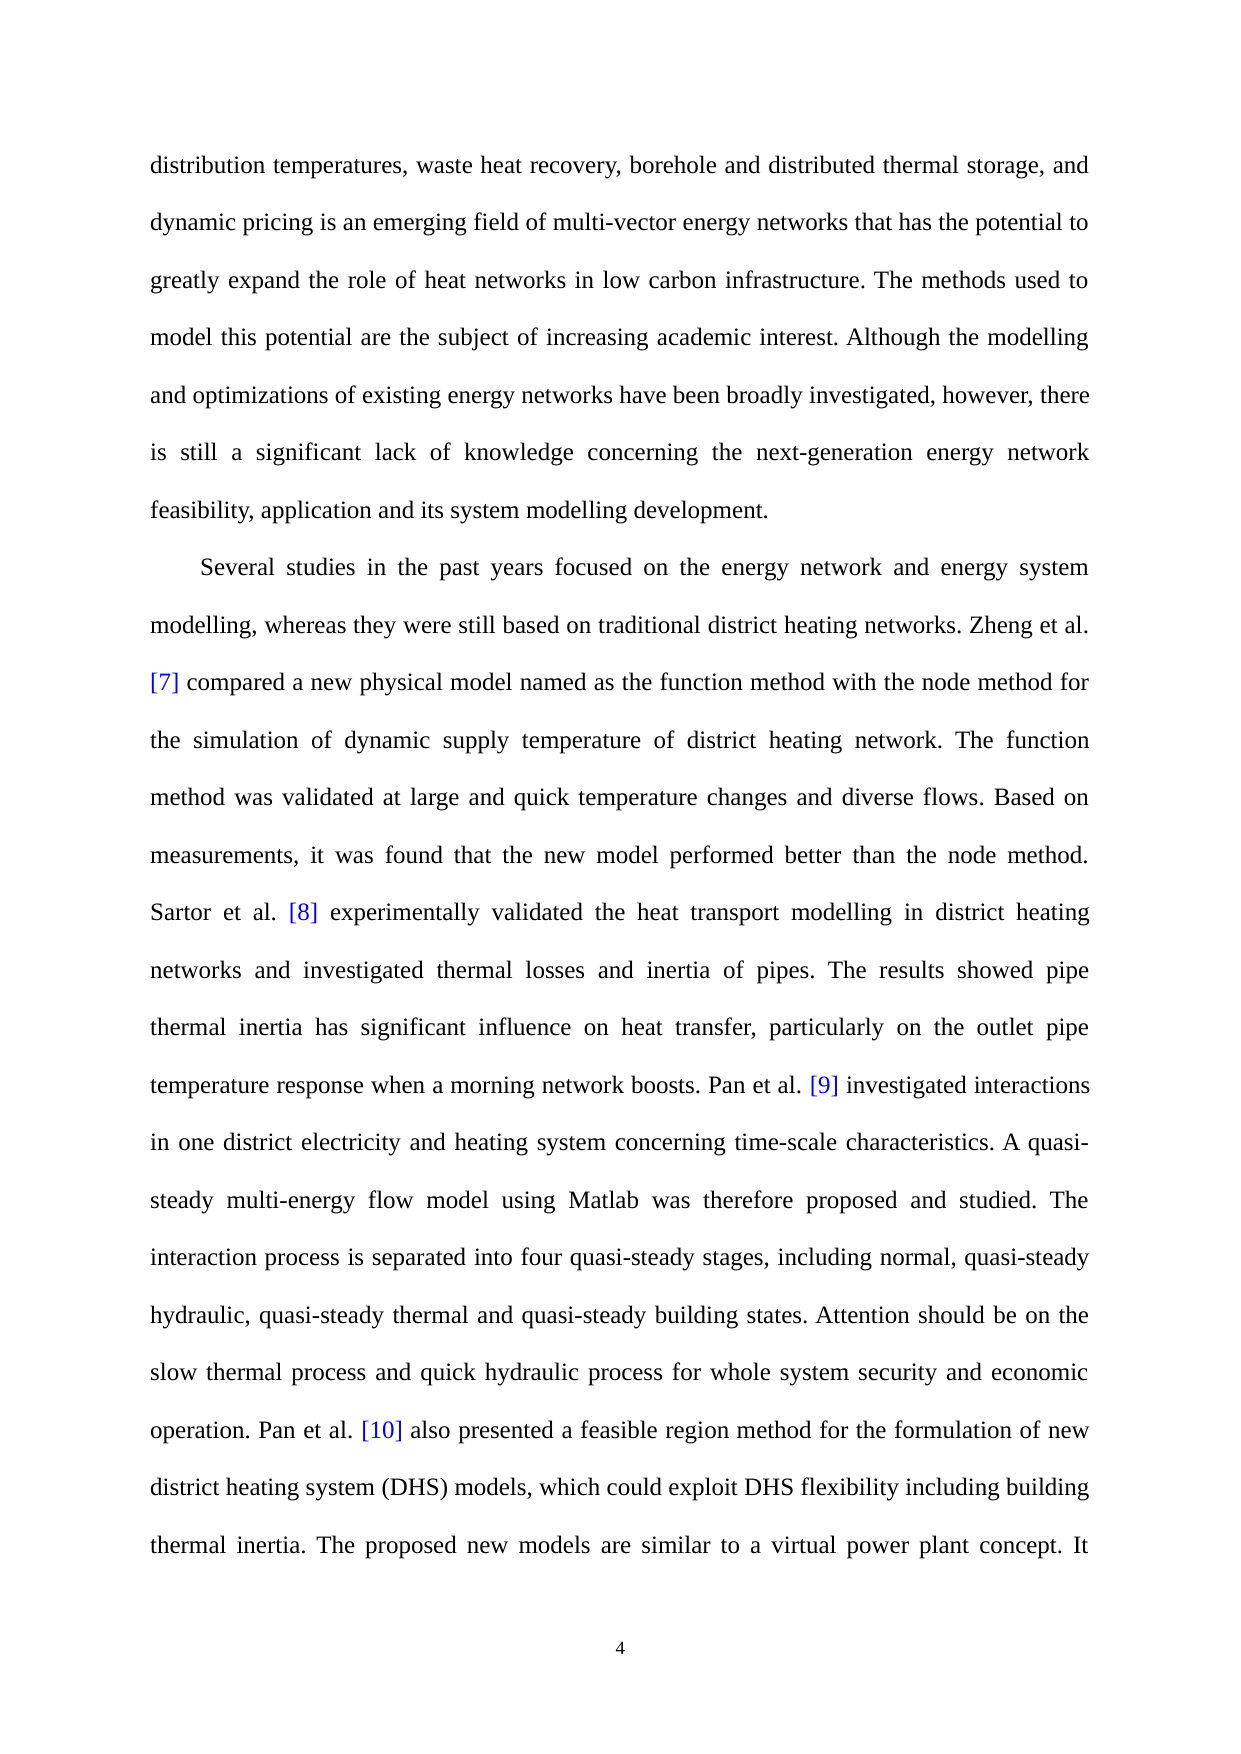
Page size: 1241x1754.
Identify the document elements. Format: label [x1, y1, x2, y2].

list [150, 552, 1090, 1559]
list [150, 150, 1090, 524]
